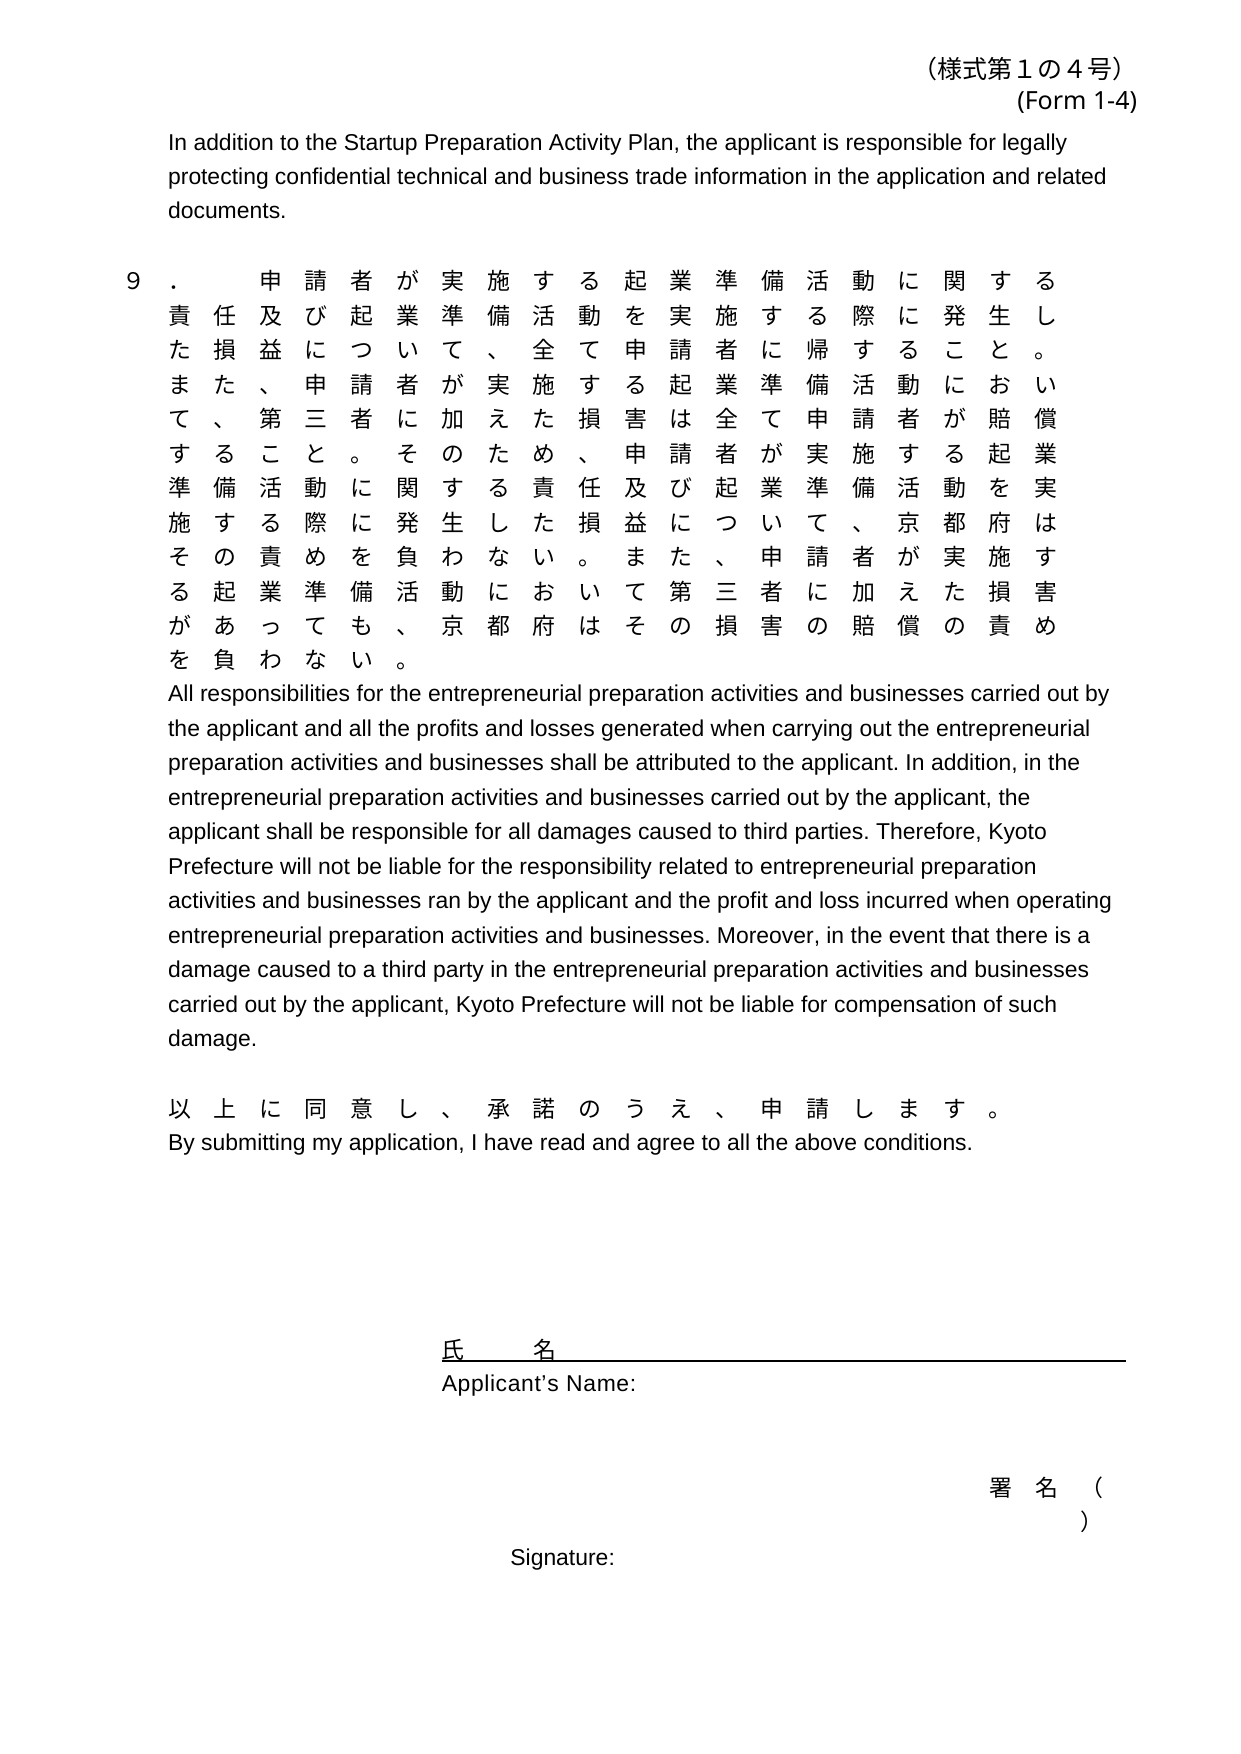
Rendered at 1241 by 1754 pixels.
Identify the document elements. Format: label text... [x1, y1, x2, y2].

text All responsibilities for the entrepreneurial preparation activities and businesses carried out by the applicant and all the profits and losses generated when carrying out the entrepreneurial preparation activities and businesses shall be attributed to the applicant. In addition, in the entrepreneurial preparation activities and businesses carried out by the applicant, the applicant shall be responsible for all damages caused to third parties. Therefore, Kyoto Prefecture will not be liable for the responsibility related to entrepreneurial preparation activities and businesses ran by the applicant and the profit and loss incurred when operating entrepreneurial preparation activities and businesses. Moreover, in the event that there is damage caused to a third party in the entrepreneurial preparation activities and businesses carried out by the applicant, Kyoto Prefecture will not be liable for compensation of such damage. [158, 676, 1113, 1055]
list In addition to the Startup Preparation Activity Plan, the applicant is responsible for legally protecting confidential technical and business trade information in the application and related documents. [160, 124, 1113, 228]
list 以上に同意し、承諾のうえ、申請します。 [160, 1090, 1113, 1124]
text Applicant’s Name: [99, 1366, 1114, 1400]
text Signature: [99, 1538, 1126, 1573]
text 署名（ ） [99, 1469, 1126, 1538]
list By submitting my application, I have read and agree to all the above conditions. [160, 1124, 1113, 1159]
text 氏 名 [99, 1331, 1126, 1366]
list 申請者が実施する起業準備活動に関する責任及び起業準備活動を実施する際に発生した損益について、全て申請者に帰すること。また、申請者が実施する起業準備活動において、第三者に加えた損害は全て申請者が賠償すること。そのため、申請者が実施する起業準備活動に関する責任及び起業準備活動を実施する際に発生した損益について、京都府はその責めを負わない。また、申請者が実施する起業準備活動において第三者に加えた損害があっても、京都府はその損害の賠償の責めを負わない。 [122, 262, 1113, 676]
